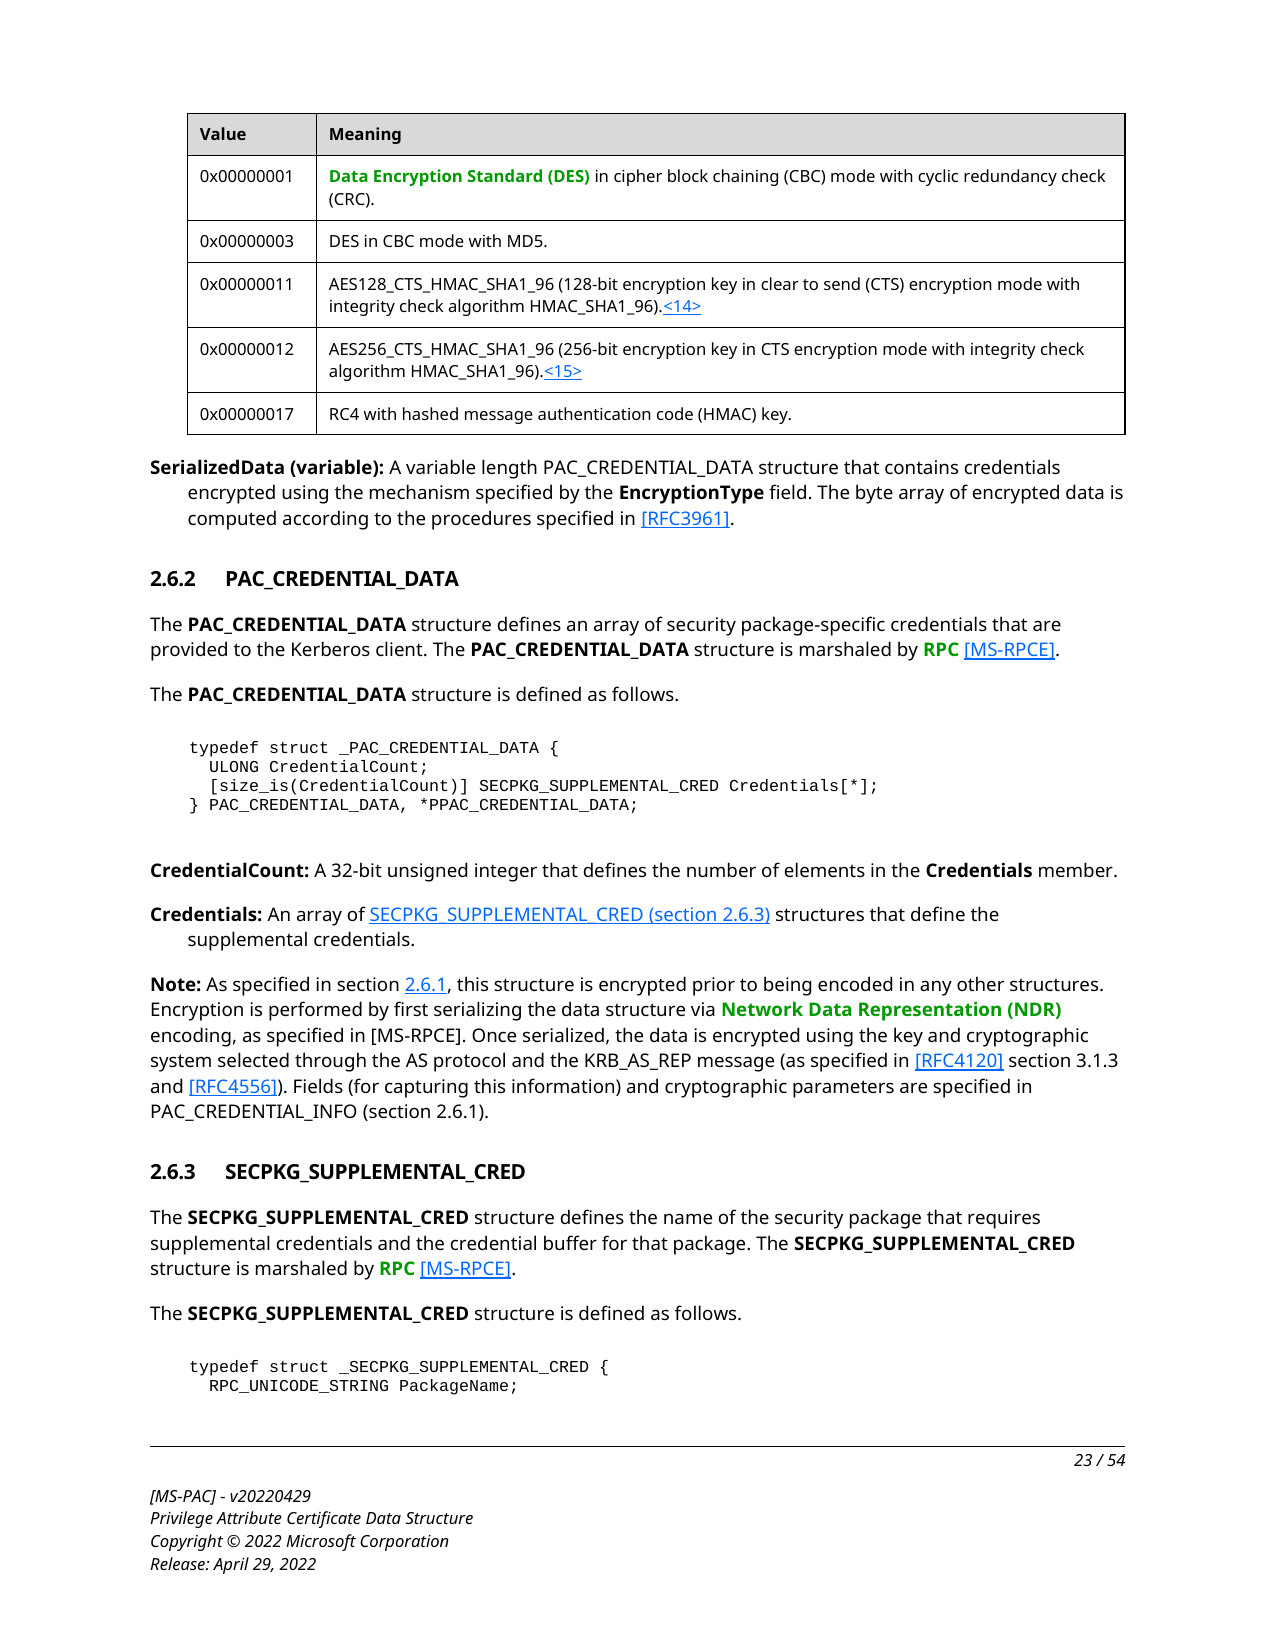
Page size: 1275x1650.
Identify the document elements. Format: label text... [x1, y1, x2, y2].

table_cell Data Encryption Standard (DES) in cipher block chaining (CBC) mode with cyclic redundancy check (CRC). [317, 156, 1124, 220]
text RPC_UNICODE_STRING PackageName; [175, 1363, 1137, 1407]
table_cell 0x00000012 [188, 328, 316, 392]
table_cell AES256_CTS_HMAC_SHA1_96 (256-bit encryption key in CTS encryption mode with integrity check algorithm HMAC_SHA1_96).<15> [317, 328, 1124, 392]
table_cell 0x00000001 [188, 156, 316, 220]
subtitle SECPKG_SUPPLEMENTAL_CRED [150, 1157, 1125, 1186]
text SerializedData (variable): A variable length PAC_CREDENTIAL_DATA structure that contains credentials encrypted using the mechanism specified by the EncryptionType field. The byte array of encrypted data is computed according to the procedures specified in [RFC3961]. [150, 454, 1125, 531]
table_cell AES128_CTS_HMAC_SHA1_96 (128-bit encryption key in clear to send (CTS) encryption mode with integrity check algorithm HMAC_SHA1_96).<14> [317, 263, 1124, 327]
text Note: As specified in section 2.6.1, this structure is encrypted prior to being encoded in any other structures. Encryption is performed by first serializing the data structure via Network Data Representation (NDR) encoding, as specified in [MS-RPCE]. Once serialized, the data is encrypted using the key and cryptographic system selected through the AS protocol and the KRB_AS_REP message (as specified in [RFC4120] section 3.1.3 and [RFC4556]). Fields (for capturing this information) and cryptographic parameters are specified in PAC_CREDENTIAL_INFO (section 2.6.1). [150, 971, 1125, 1124]
text } PAC_CREDENTIAL_DATA, *PPAC_CREDENTIAL_DATA; [175, 782, 1137, 826]
text The SECPKG_SUPPLEMENTAL_CRED structure defines the name of the security package that requires supplemental credentials and the credential buffer for that package. The SECPKG_SUPPLEMENTAL_CRED structure is marshaled by RPC [MS-RPCE]. [150, 1205, 1125, 1281]
table_header Value [188, 114, 316, 155]
table_cell 0x00000003 [188, 221, 316, 262]
table_header Meaning [317, 114, 1124, 155]
text [size_is(CredentialCount)] SECPKG_SUPPLEMENTAL_CRED Credentials[*]; [175, 763, 1137, 782]
text Credentials: An array of SECPKG_SUPPLEMENTAL_CRED (section 2.6.3) structures that define the supplemental credentials. [150, 901, 1125, 952]
table_cell DES in CBC mode with MD5. [317, 221, 1124, 262]
table_cell 0x00000017 [188, 393, 316, 434]
table_cell 0x00000011 [188, 263, 316, 327]
text The SECPKG_SUPPLEMENTAL_CRED structure is defined as follows. [150, 1300, 1125, 1326]
text The PAC_CREDENTIAL_DATA structure is defined as follows. [150, 681, 1125, 707]
text ULONG CredentialCount; [175, 744, 1137, 763]
table_cell RC4 with hashed message authentication code (HMAC) key. [317, 393, 1124, 434]
text CredentialCount: A 32-bit unsigned integer that defines the number of elements in the Credentials member. [150, 857, 1125, 882]
subtitle PAC_CREDENTIAL_DATA [150, 564, 1125, 592]
text The PAC_CREDENTIAL_DATA structure defines an array of security package-specific credentials that are provided to the Kerberos client. The PAC_CREDENTIAL_DATA structure is marshaled by RPC [MS-RPCE]. [150, 611, 1125, 662]
